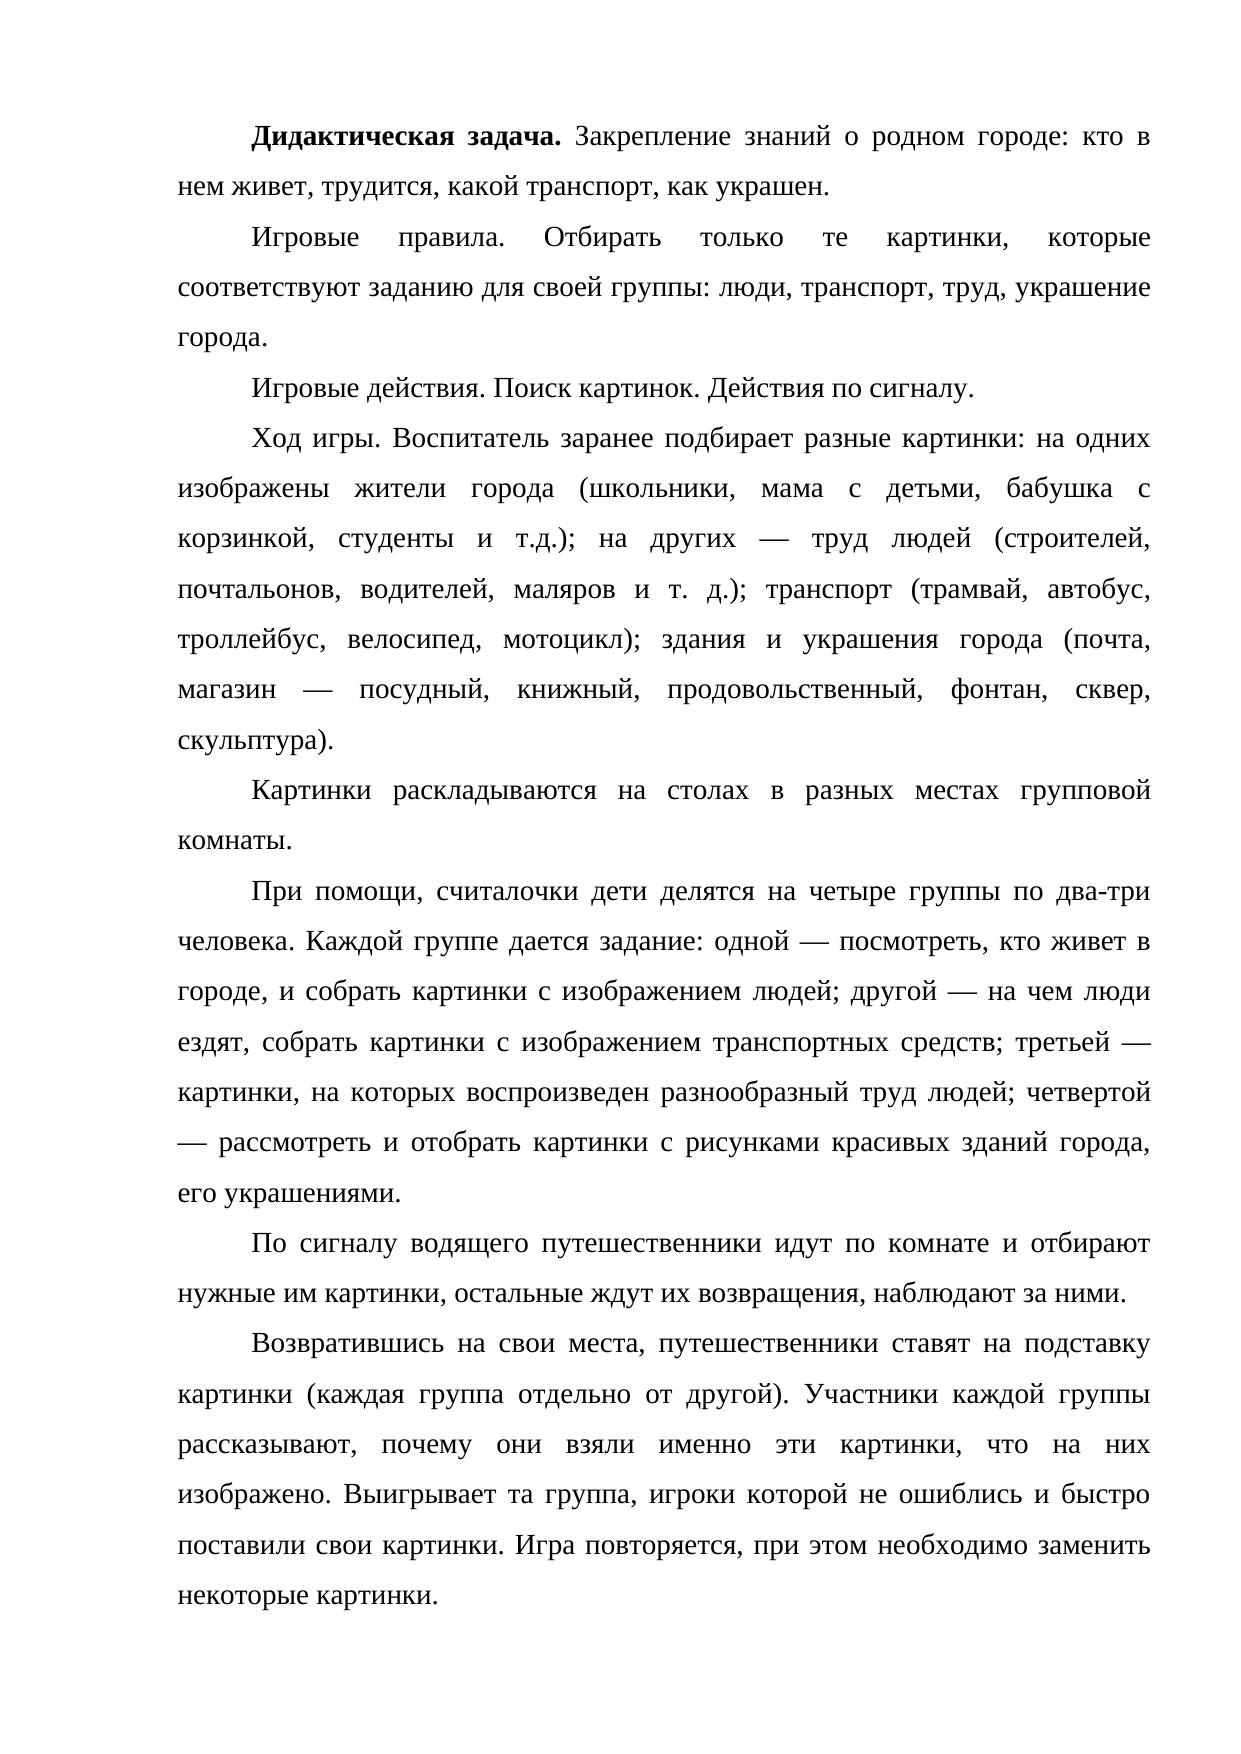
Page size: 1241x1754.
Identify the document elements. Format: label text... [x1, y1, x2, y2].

text По сигналу водящего путешественники идут по комнате и отбирают нужные им картинки, остальные ждут их возвращения, наблюдают за ними. [177, 1225, 1152, 1309]
text Игровые действия. Поиск картинок. Действия по сигналу. [177, 370, 1152, 403]
text Дидактическая задача. Закрепление знаний о родном городе: кто в нем живет, трудится, какой транспорт, как украшен. [177, 118, 1152, 202]
text Игровые правила. Отбирать только те картинки, которые соответствуют заданию для своей группы: люди, транспорт, труд, украшение города. [177, 219, 1152, 353]
text Картинки раскладываются на столах в разных местах групповой комнаты. [177, 772, 1152, 856]
text Ход игры. Воспитатель заранее подбирает разные картинки: на одних изображены жители города (школьники, мама с детьми, бабушка с корзинкой, студенты и т.д.); на других — труд людей (строителей, почтальонов, водителей, маляров и т. д.); транспорт (трамвай, автобус, троллейбус, велосипед, мотоцикл); здания и украшения города (почта, магазин — посудный, книжный, продовольственный, фонтан, сквер, скульптура). [177, 420, 1152, 755]
text При помощи, считалочки дети делятся на четыре группы по два-три человека. Каждой группе дается задание: одной — посмотреть, кто живет в городе, и собрать картинки с изображением людей; другой — на чем люди ездят, собрать картинки с изображением транспортных средств; третьей — картинки, на которых воспроизведен разнообразный труд людей; четвертой — рассмотреть и отобрать картинки с рисунками красивых зданий города, его украшениями. [177, 873, 1152, 1208]
text Возвратившись на свои места, путешественники ставят на подставку картинки (каждая группа отдельно от другой). Участники каждой группы рассказывают, почему они взяли именно эти картинки, что на них изображено. Выигрывает та группа, игроки которой не ошиблись и быстро поставили свои картинки. Игра повторяется, при этом необходимо заменить некоторые картинки. [177, 1326, 1152, 1611]
